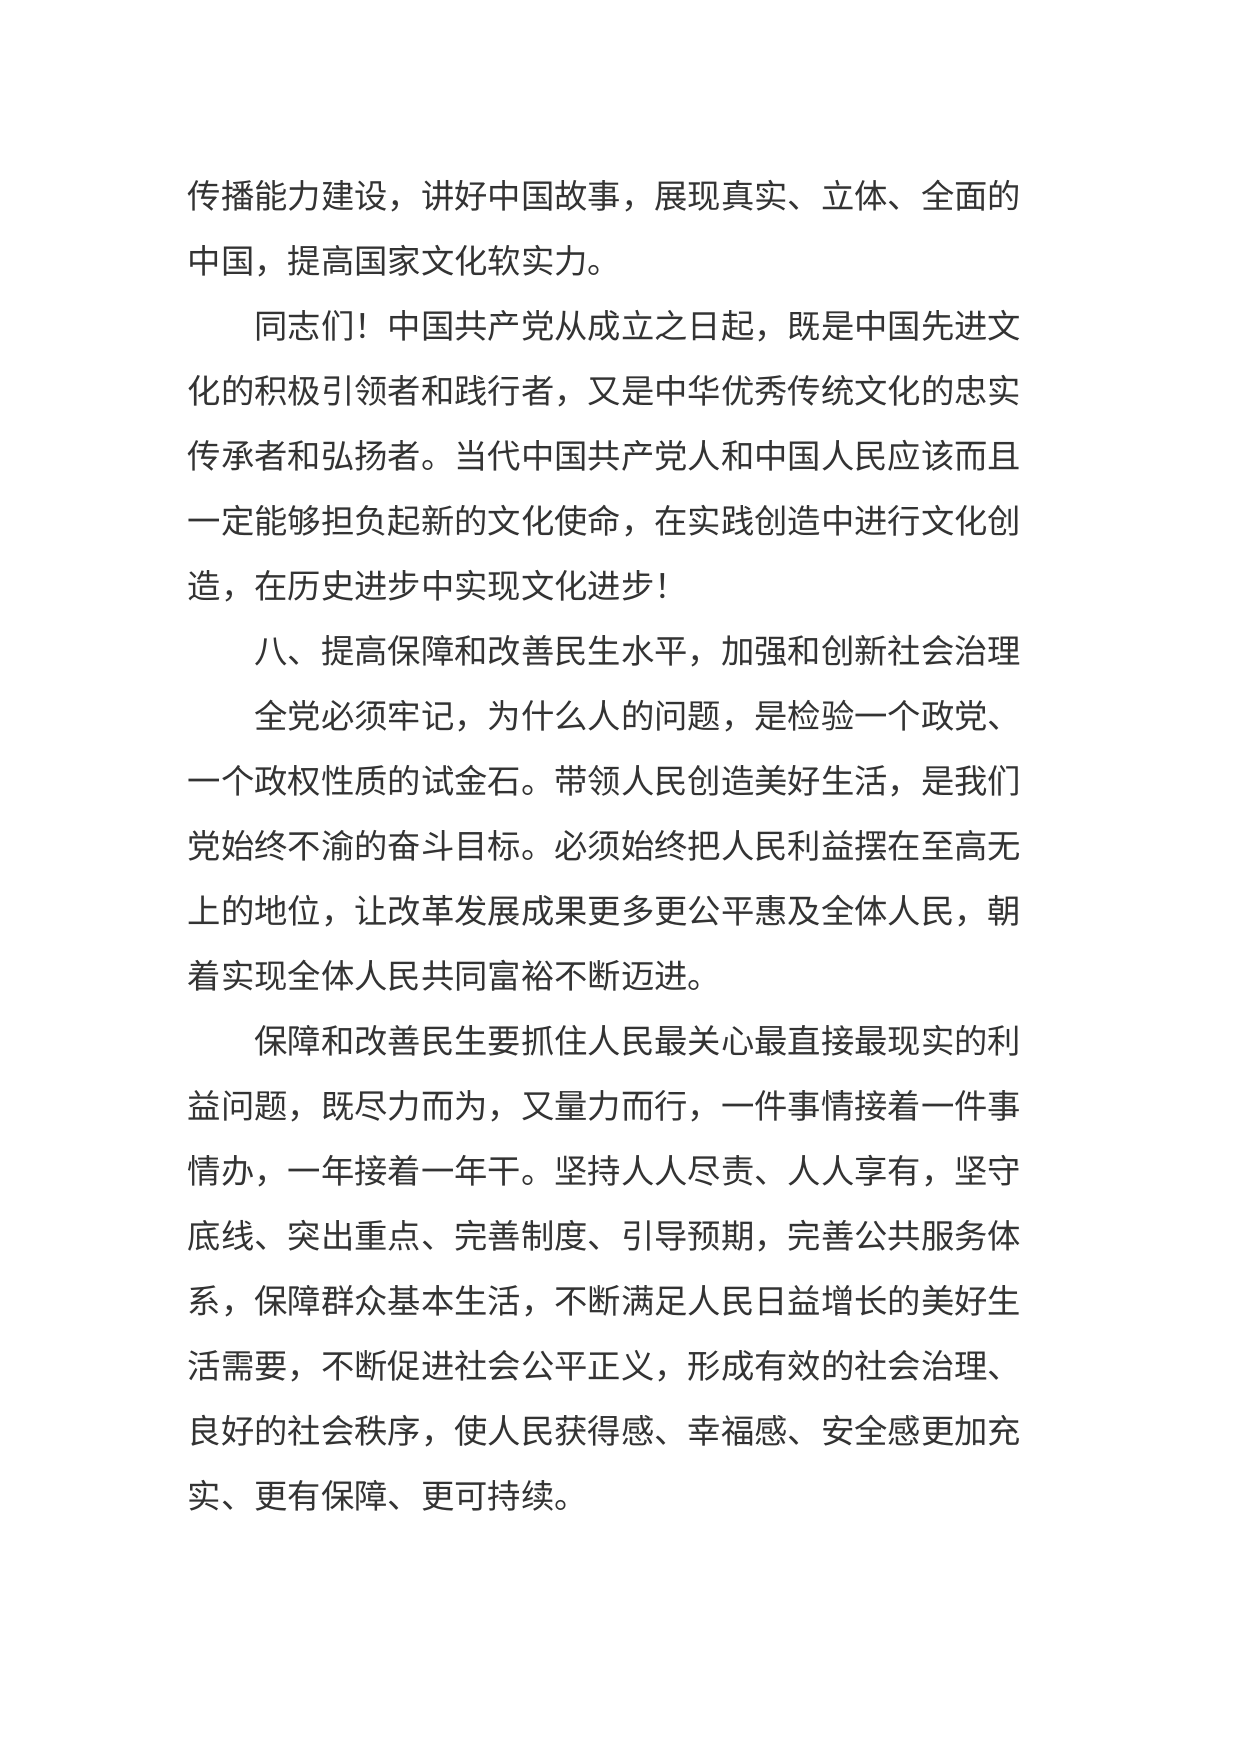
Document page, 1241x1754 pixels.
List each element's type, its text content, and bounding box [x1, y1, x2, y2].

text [187, 162, 1053, 292]
text 八、提高保障和改善民生水平，加强和创新社会治理 [187, 617, 1053, 682]
text 保障和改善民生要抓住人民最关心最直接最现实的利益问题，既尽力而为，又量力而行，一件事情接着一件事情办，一年接着一年干。坚持人人尽责、人人享有，坚守底线、突出重点、完善制度、引导预期，完善公共服务体系，保障群众基本生活，不断满足人民日益增长的美好生活需要，不断促进社会公平正义，形成有效的社会治理、良好的社会秩序，使人民获得感、幸福感、安全感更加充实、更有保障、更可持续。 [187, 1007, 1053, 1527]
text 全党必须牢记，为什么人的问题，是检验一个政党、一个政权性质的试金石。带领人民创造美好生活，是我们党始终不渝的奋斗目标。必须始终把人民利益摆在至高无上的地位，让改革发展成果更多更公平惠及全体人民，朝着实现全体人民共同富裕不断迈进。 [187, 682, 1053, 1007]
text 同志们！中国共产党从成立之日起，既是中国先进文化的积极引领者和践行者，又是中华优秀传统文化的忠实传承者和弘扬者。当代中国共产党人和中国人民应该而且一定能够担负起新的文化使命，在实践创造中进行文化创造，在历史进步中实现文化进步！ [187, 292, 1053, 617]
